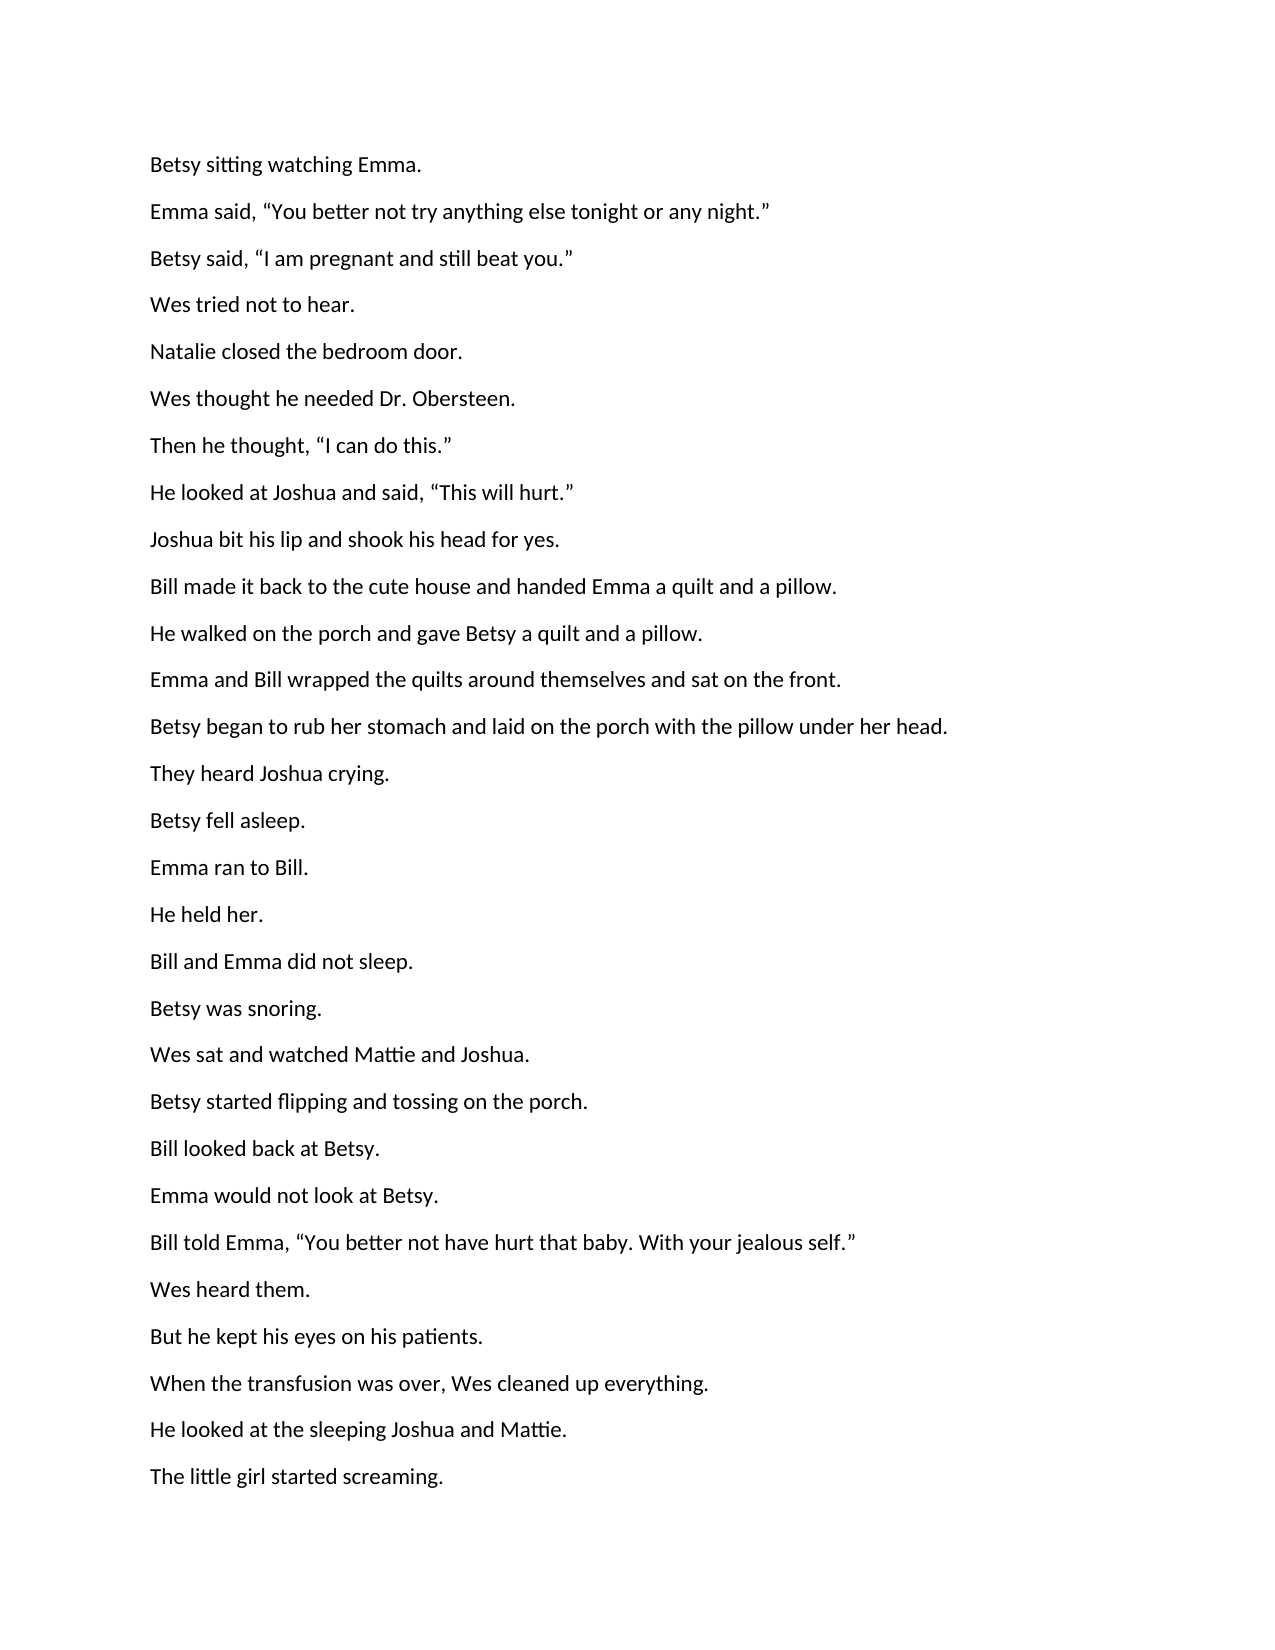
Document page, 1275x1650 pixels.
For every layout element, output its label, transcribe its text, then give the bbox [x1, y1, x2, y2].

text Joshua bit his lip and shook his head for yes. [150, 525, 1125, 553]
text He held her. [150, 900, 1125, 928]
text Betsy was snoring. [150, 994, 1125, 1022]
text Wes sat and watched Mattie and Joshua. [150, 1041, 1125, 1069]
text Betsy sitting watching Emma. [150, 150, 1125, 178]
text Wes tried not to hear. [150, 291, 1125, 319]
text Emma and Bill wrapped the quilts around themselves and sat on the front. [150, 666, 1125, 694]
text When the transfusion was over, Wes cleaned up everything. [150, 1369, 1125, 1397]
text Bill and Emma did not sleep. [150, 947, 1125, 975]
text He walked on the porch and gave Betsy a quilt and a pillow. [150, 619, 1125, 647]
text Wes heard them. [150, 1275, 1125, 1303]
text Bill looked back at Betsy. [150, 1134, 1125, 1162]
text Bill made it back to the cute house and handed Emma a quilt and a pillow. [150, 572, 1125, 600]
text He looked at Joshua and said, “This will hurt.” [150, 478, 1125, 506]
text But he kept his eyes on his patients. [150, 1322, 1125, 1350]
text Betsy started flipping and tossing on the porch. [150, 1087, 1125, 1116]
text Then he thought, “I can do this.” [150, 431, 1125, 459]
text Betsy said, “I am pregnant and still beat you.” [150, 244, 1125, 272]
text Wes thought he needed Dr. Obersteen. [150, 384, 1125, 412]
text Bill told Emma, “You better not have hurt that baby. With your jealous self.” [150, 1228, 1125, 1256]
text The little girl started screaming. [150, 1462, 1125, 1491]
text He looked at the sleeping Joshua and Mattie. [150, 1416, 1125, 1444]
text They heard Joshua crying. [150, 759, 1125, 787]
text Emma said, “You better not try anything else tonight or any night.” [150, 197, 1125, 225]
text Emma ran to Bill. [150, 853, 1125, 881]
text Betsy began to rub her stomach and laid on the porch with the pillow under her head. [150, 712, 1125, 741]
text Natalie closed the bedroom door. [150, 337, 1125, 366]
text Emma would not look at Betsy. [150, 1181, 1125, 1209]
text Betsy fell asleep. [150, 806, 1125, 834]
